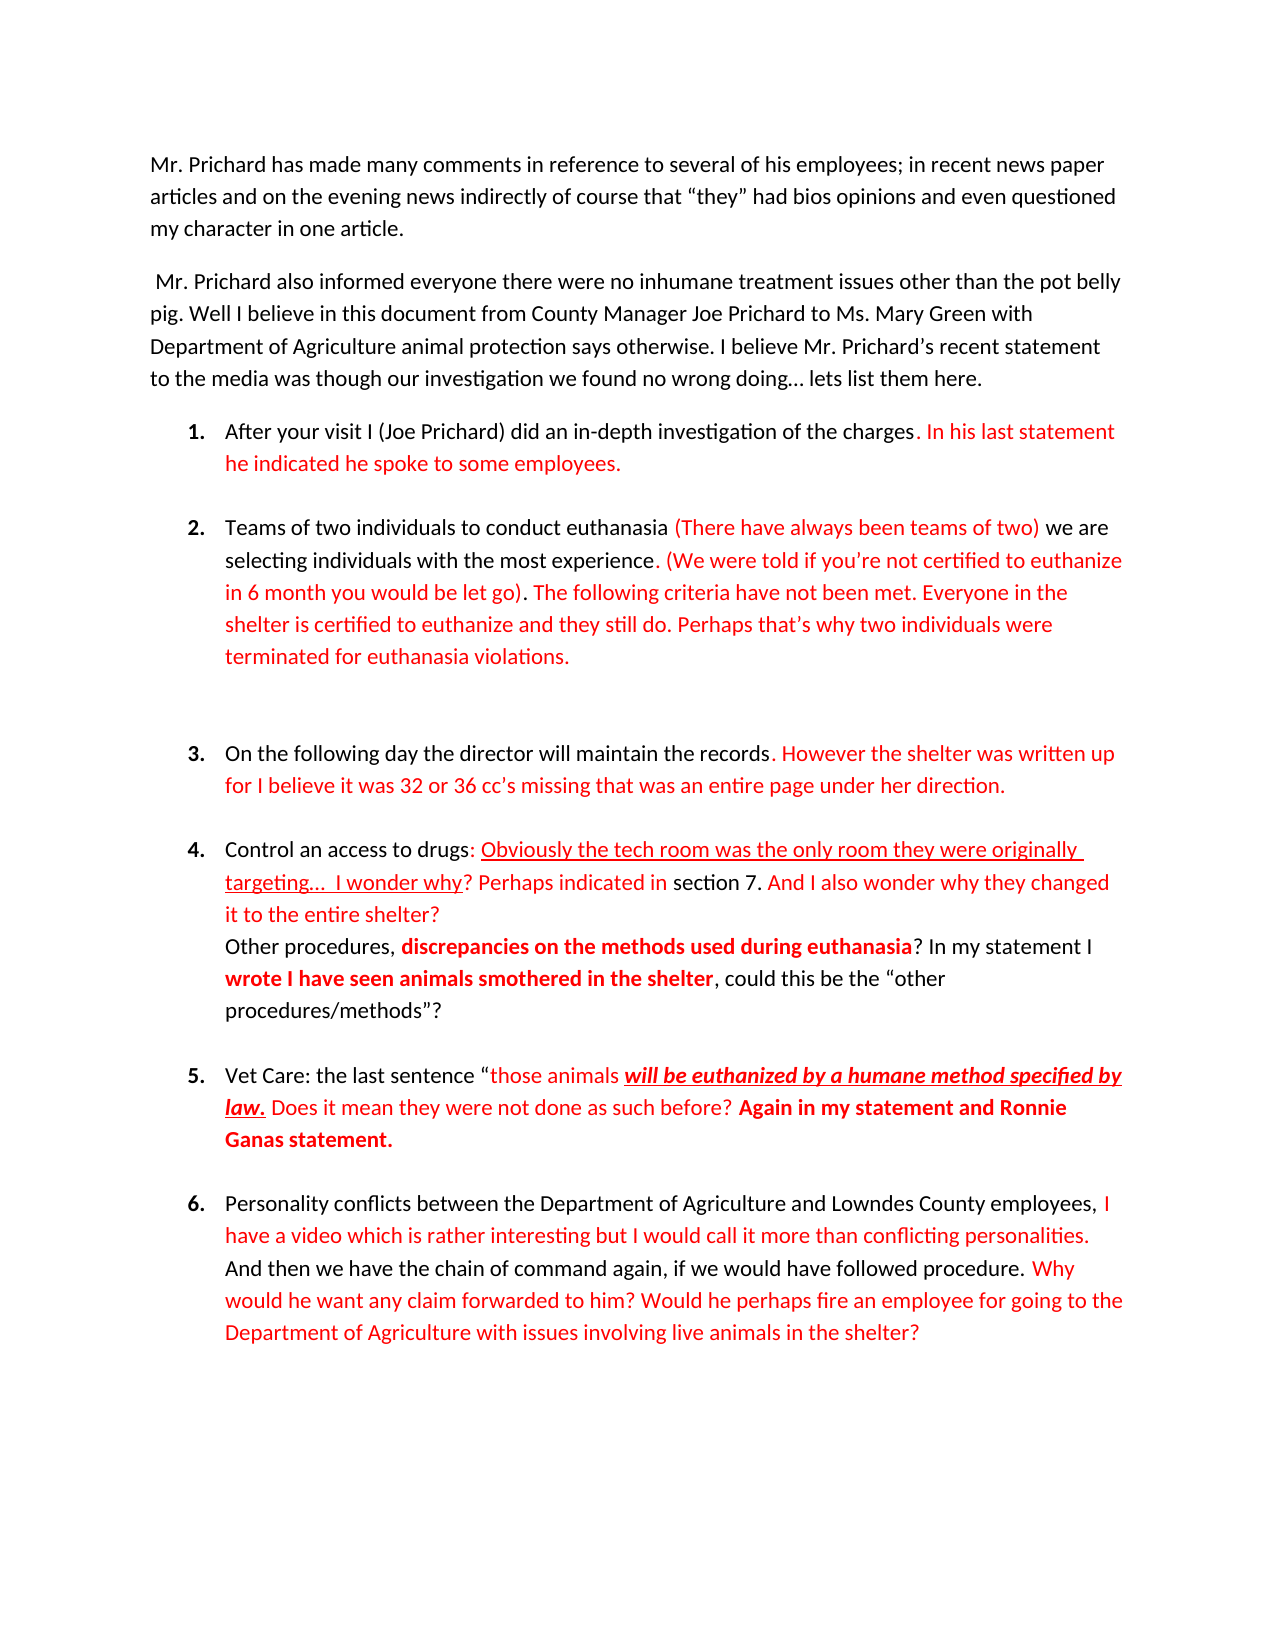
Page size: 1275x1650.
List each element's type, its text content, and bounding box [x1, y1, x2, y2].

list Vet Care: the last sentence “those animals will be euthanized by a humane method specified by law. Does it mean they were not done as such before? Again in my statement and Ronnie Ganas statement. [187, 1061, 1125, 1153]
list After your visit I (Joe Prichard) did an in-depth investigation of the charges. In his last statement he indicated he spoke to some employees. [187, 417, 1125, 477]
list Teams of two individuals to conduct euthanasia (There have always been teams of two) we are selecting individuals with the most experience. (We were told if you’re not certified to euthanize in 6 month you would be let go). The following criteria have not been met. Everyone in the shelter is certified to euthanize and they still do. Perhaps that’s why two individuals were terminated for euthanasia violations. [187, 513, 1125, 670]
text Mr. Prichard also informed everyone there were no inhumane treatment issues other than the pot belly pig. Well I believe in this document from County Manager Joe Prichard to Ms. Mary Green with Department of Agriculture animal protection says otherwise. I believe Mr. Prichard’s recent statement to the media was though our investigation we found no wrong doing… lets list them here. [150, 267, 1125, 392]
list Control an access to drugs: Obviously the tech room was the only room they were originally targeting… I wonder why? Perhaps indicated in section 7. And I also wonder why they changed it to the entire shelter? [187, 835, 1125, 928]
list Personality conflicts between the Department of Agriculture and Lowndes County employees, I have a video which is rather interesting but I would call it more than conflicting personalities. And then we have the chain of command again, if we would have followed procedure. Why would he want any claim forwarded to him? Would he perhaps fire an employee for going to the Department of Agriculture with issues involving live animals in the shelter? [187, 1189, 1125, 1346]
list Other procedures, discrepancies on the methods used during euthanasia? In my statement I wrote I have seen animals smothered in the shelter, could this be the “other procedures/methods”? [225, 932, 1125, 1024]
list On the following day the director will maintain the records. However the shelter was written up for I believe it was 32 or 36 cc’s missing that was an entire page under her direction. [187, 739, 1125, 799]
text Mr. Prichard has made many comments in reference to several of his employees; in recent news paper articles and on the evening news indirectly of course that “they” had bios opinions and even questioned my character in one article. [150, 150, 1125, 242]
